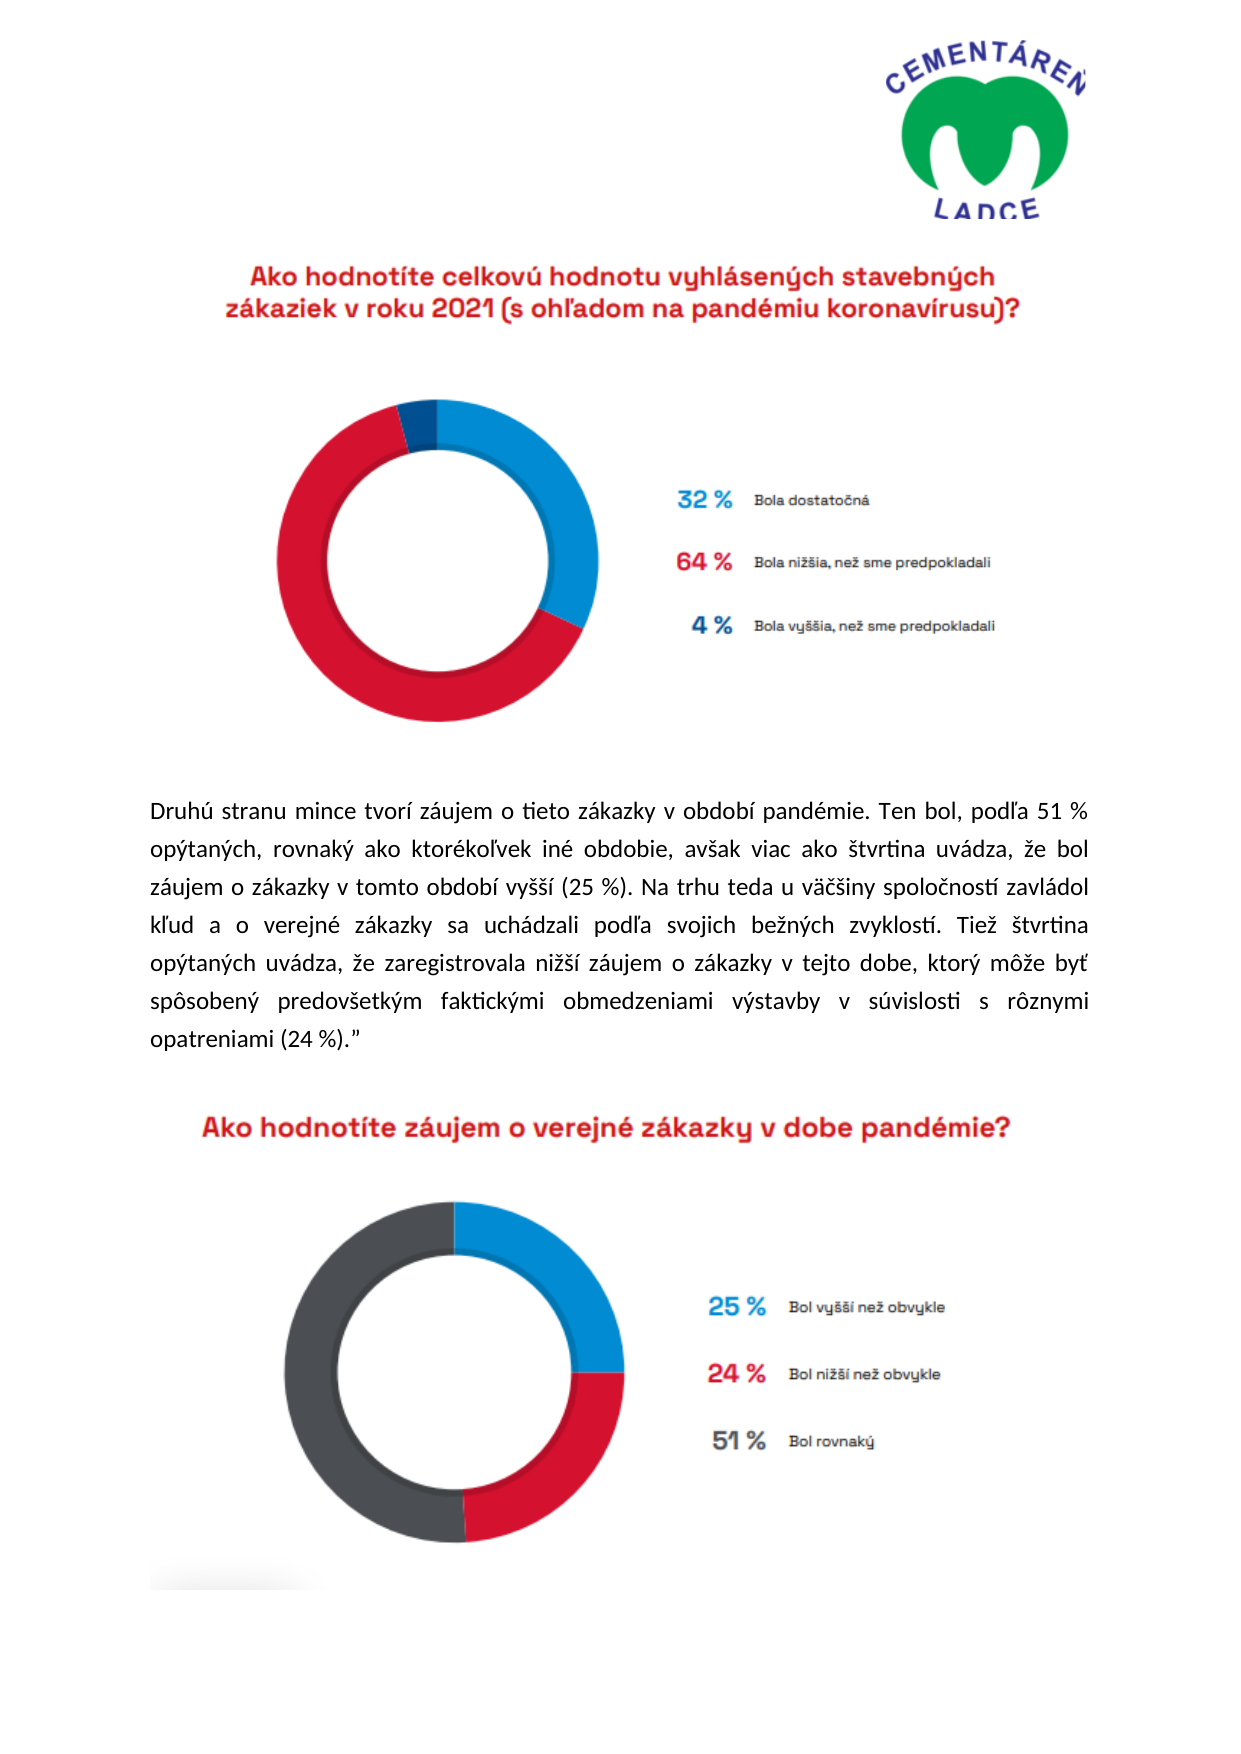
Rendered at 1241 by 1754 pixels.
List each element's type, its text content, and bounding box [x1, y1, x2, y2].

text Druhú stranu mince tvorí záujem o tieto zákazky v období pandémie. Ten bol, podľa 51 % opýtaných, rovnaký ako ktorékoľvek iné obdobie, avšak viac ako štvrtina uvádza, že bol záujem o zákazky v tomto období vyšší (25 %). Na trhu teda u väčšiny spoločností zavládol kľud a o verejné zákazky sa uchádzali podľa svojich bežných zvyklostí. Tiež štvrtina opýtaných uvádza, že zaregistrovala nižší záujem o zákazky v tejto dobe, ktorý môže byť spôsobený predovšetkým faktickými obmedzeniami výstavby v súvislosti s rôznymi opatreniami (24 %).” [150, 795, 1090, 1054]
picture [886, 40, 1086, 219]
picture [150, 1100, 1091, 1590]
picture [150, 235, 1091, 751]
